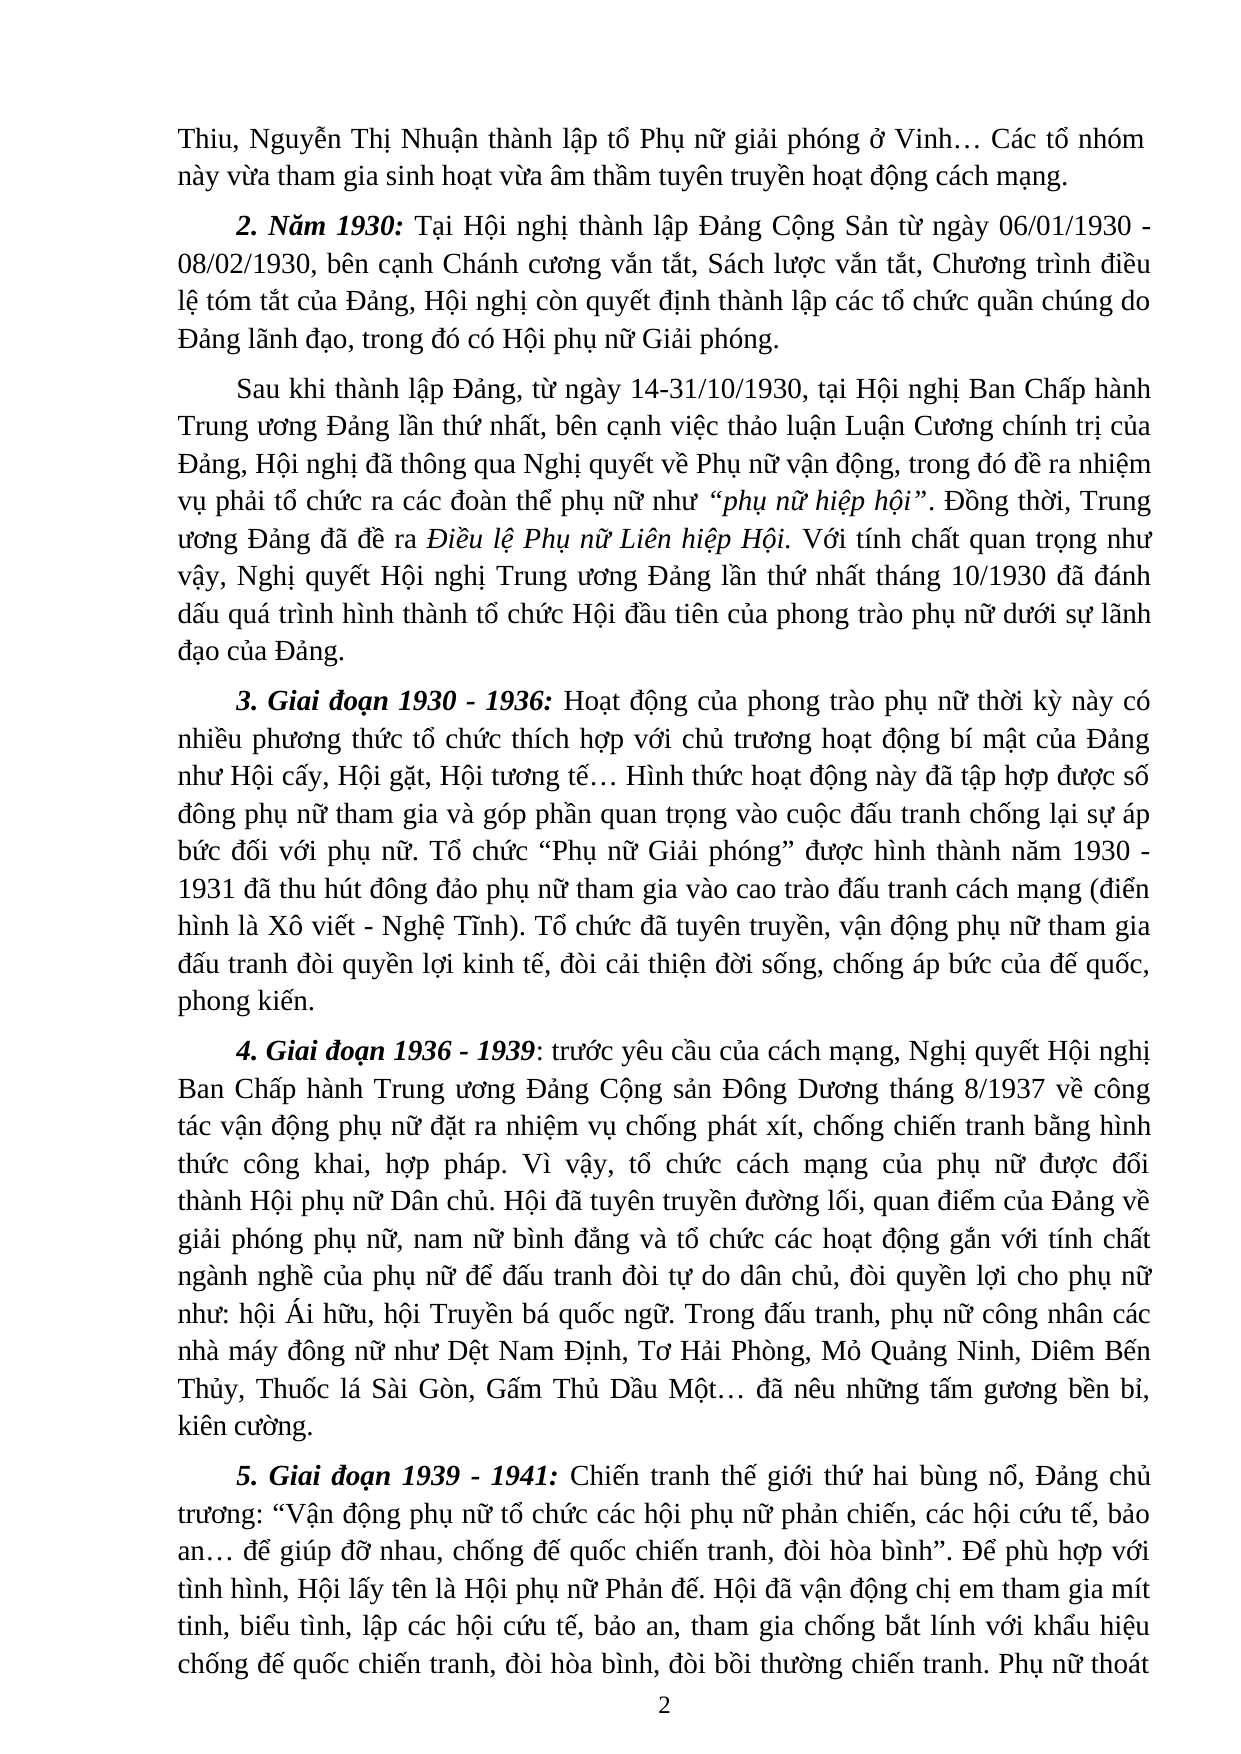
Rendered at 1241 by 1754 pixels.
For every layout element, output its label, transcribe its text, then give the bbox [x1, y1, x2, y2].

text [177, 118, 1146, 193]
text 4. Giai đoạn 1936 - 1939: trước yêu cầu của cách mạng, Nghị quyết Hội nghị Ban Chấp hành Trung ương Đảng Cộng sản Đông Dương tháng 8/1937 về công tác vận động phụ nữ đặt ra nhiệm vụ chống phát xít, chống chiến tranh bằng hình thức công khai, hợp pháp. Vì vậy, tổ chức cách mạng của phụ nữ được đổi thành Hội phụ nữ Dân chủ. Hội đã tuyên truyền đường lối, quan điểm của Đảng về giải phóng phụ nữ, nam nữ bình đẳng và tổ chức các hoạt động gắn với tính chất ngành nghề của phụ nữ để đấu tranh đòi tự do dân chủ, đòi quyền lợi cho phụ nữ như: hội Ái hữu, hội Truyền bá quốc ngữ. Trong đấu tranh, phụ nữ công nhân các nhà máy đông nữ như Dệt Nam Định, Tơ Hải Phòng, Mỏ Quảng Ninh, Diêm Bến Thủy, Thuốc lá Sài Gòn, Gấm Thủ Dầu Một… đã nêu những tấm gương bền bỉ, kiên cường. [177, 1031, 1152, 1443]
text Sau khi thành lập Đảng, từ ngày 14-31/10/1930, tại Hội nghị Ban Chấp hành Trung ương Đảng lần thứ nhất, bên cạnh việc thảo luận Luận Cương chính trị của Đảng, Hội nghị đã thông qua Nghị quyết về Phụ nữ vận động, trong đó đề ra nhiệm vụ phải tổ chức ra các đoàn thể phụ nữ như “phụ nữ hiệp hội”. Đồng thời, Trung ương Đảng đã đề ra Điều lệ Phụ nữ Liên hiệp Hội. Với tính chất quan trọng như vậy, Nghị quyết Hội nghị Trung ương Đảng lần thứ nhất tháng 10/1930 đã đánh dấu quá trình hình thành tổ chức Hội đầu tiên của phong trào phụ nữ dưới sự lãnh đạo của Đảng. [177, 368, 1152, 668]
text 3. Giai đoạn 1930 - 1936: Hoạt động của phong trào phụ nữ thời kỳ này có nhiều phương thức tổ chức thích hợp với chủ trương hoạt động bí mật của Đảng như Hội cấy, Hội gặt, Hội tương tế… Hình thức hoạt động này đã tập hợp được số đông phụ nữ tham gia và góp phần quan trọng vào cuộc đấu tranh chống lại sự áp bức đối với phụ nữ. Tổ chức “Phụ nữ Giải phóng” được hình thành năm 1930 - 1931 đã thu hút đông đảo phụ nữ tham gia vào cao trào đấu tranh cách mạng (điển hình là Xô viết - Nghệ Tĩnh). Tổ chức đã tuyên truyền, vận động phụ nữ tham gia đấu tranh đòi quyền lợi kinh tế, đòi cải thiện đời sống, chống áp bức của đế quốc, phong kiến. [177, 681, 1152, 1018]
text 2. Năm 1930: Tại Hội nghị thành lập Đảng Cộng Sản từ ngày 06/01/1930 - 08/02/1930, bên cạnh Chánh cương vắn tắt, Sách lược vắn tắt, Chương trình điều lệ tóm tắt của Đảng, Hội nghị còn quyết định thành lập các tổ chức quần chúng do Đảng lãnh đạo, trong đó có Hội phụ nữ Giải phóng. [177, 206, 1152, 356]
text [177, 1456, 1152, 1681]
